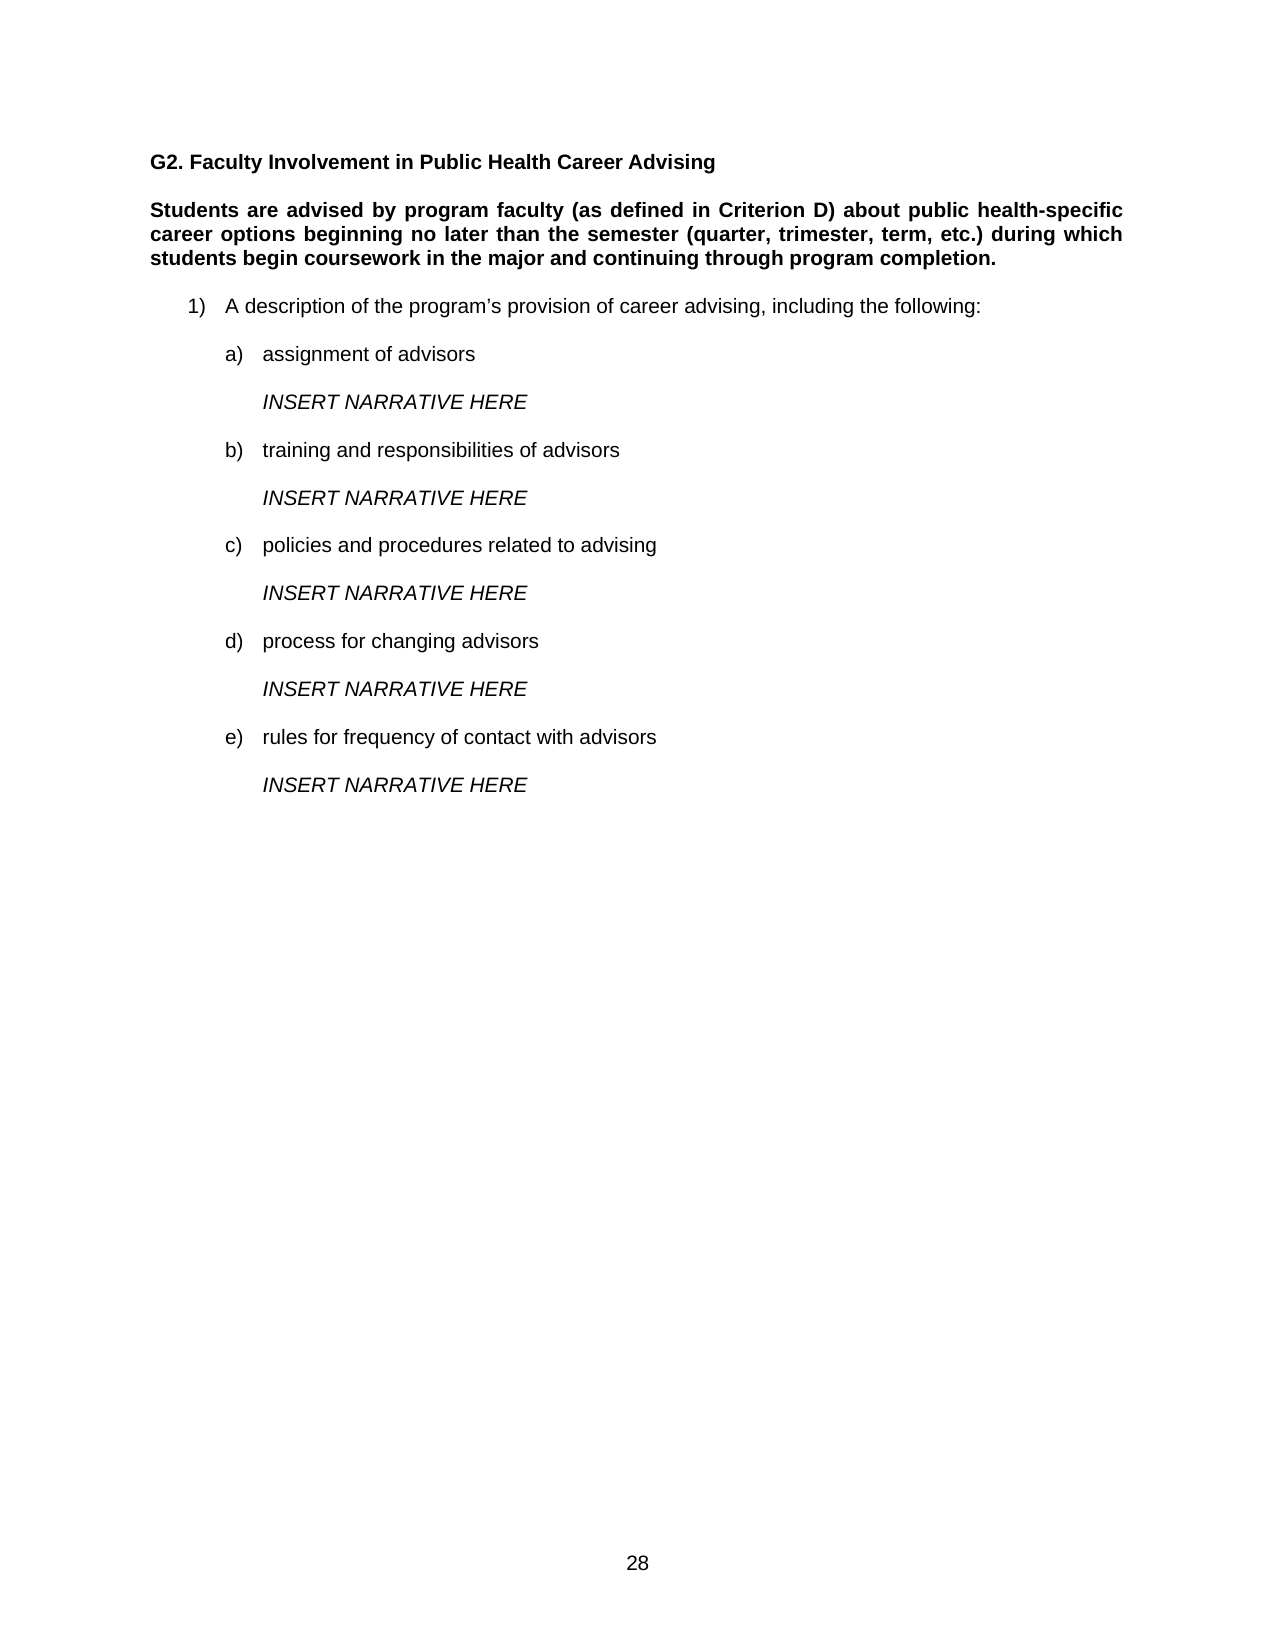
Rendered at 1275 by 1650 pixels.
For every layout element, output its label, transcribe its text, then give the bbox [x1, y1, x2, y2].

text INSERT NARRATIVE HERE [262, 389, 1125, 413]
list rules for frequency of contact with advisors [225, 725, 1125, 749]
text INSERT NARRATIVE HERE [262, 773, 1125, 797]
text Students are advised by program faculty (as defined in Criterion D) about public health-specific career options beginning no later than the semester (quarter, trimester, term, etc.) during which students begin coursework in the major and continuing through program completion. [150, 198, 1125, 270]
text INSERT NARRATIVE HERE [262, 485, 1125, 509]
list policies and procedures related to advising [225, 533, 1125, 557]
list training and responsibilities of advisors [225, 437, 1125, 461]
list assignment of advisors [225, 342, 1125, 366]
text INSERT NARRATIVE HERE [262, 677, 1125, 701]
text INSERT NARRATIVE HERE [262, 581, 1125, 605]
list process for changing advisors [225, 629, 1125, 653]
subtitle G2. Faculty Involvement in Public Health Career Advising [150, 150, 1125, 174]
list A description of the program’s provision of career advising, including the following: [187, 294, 1125, 318]
